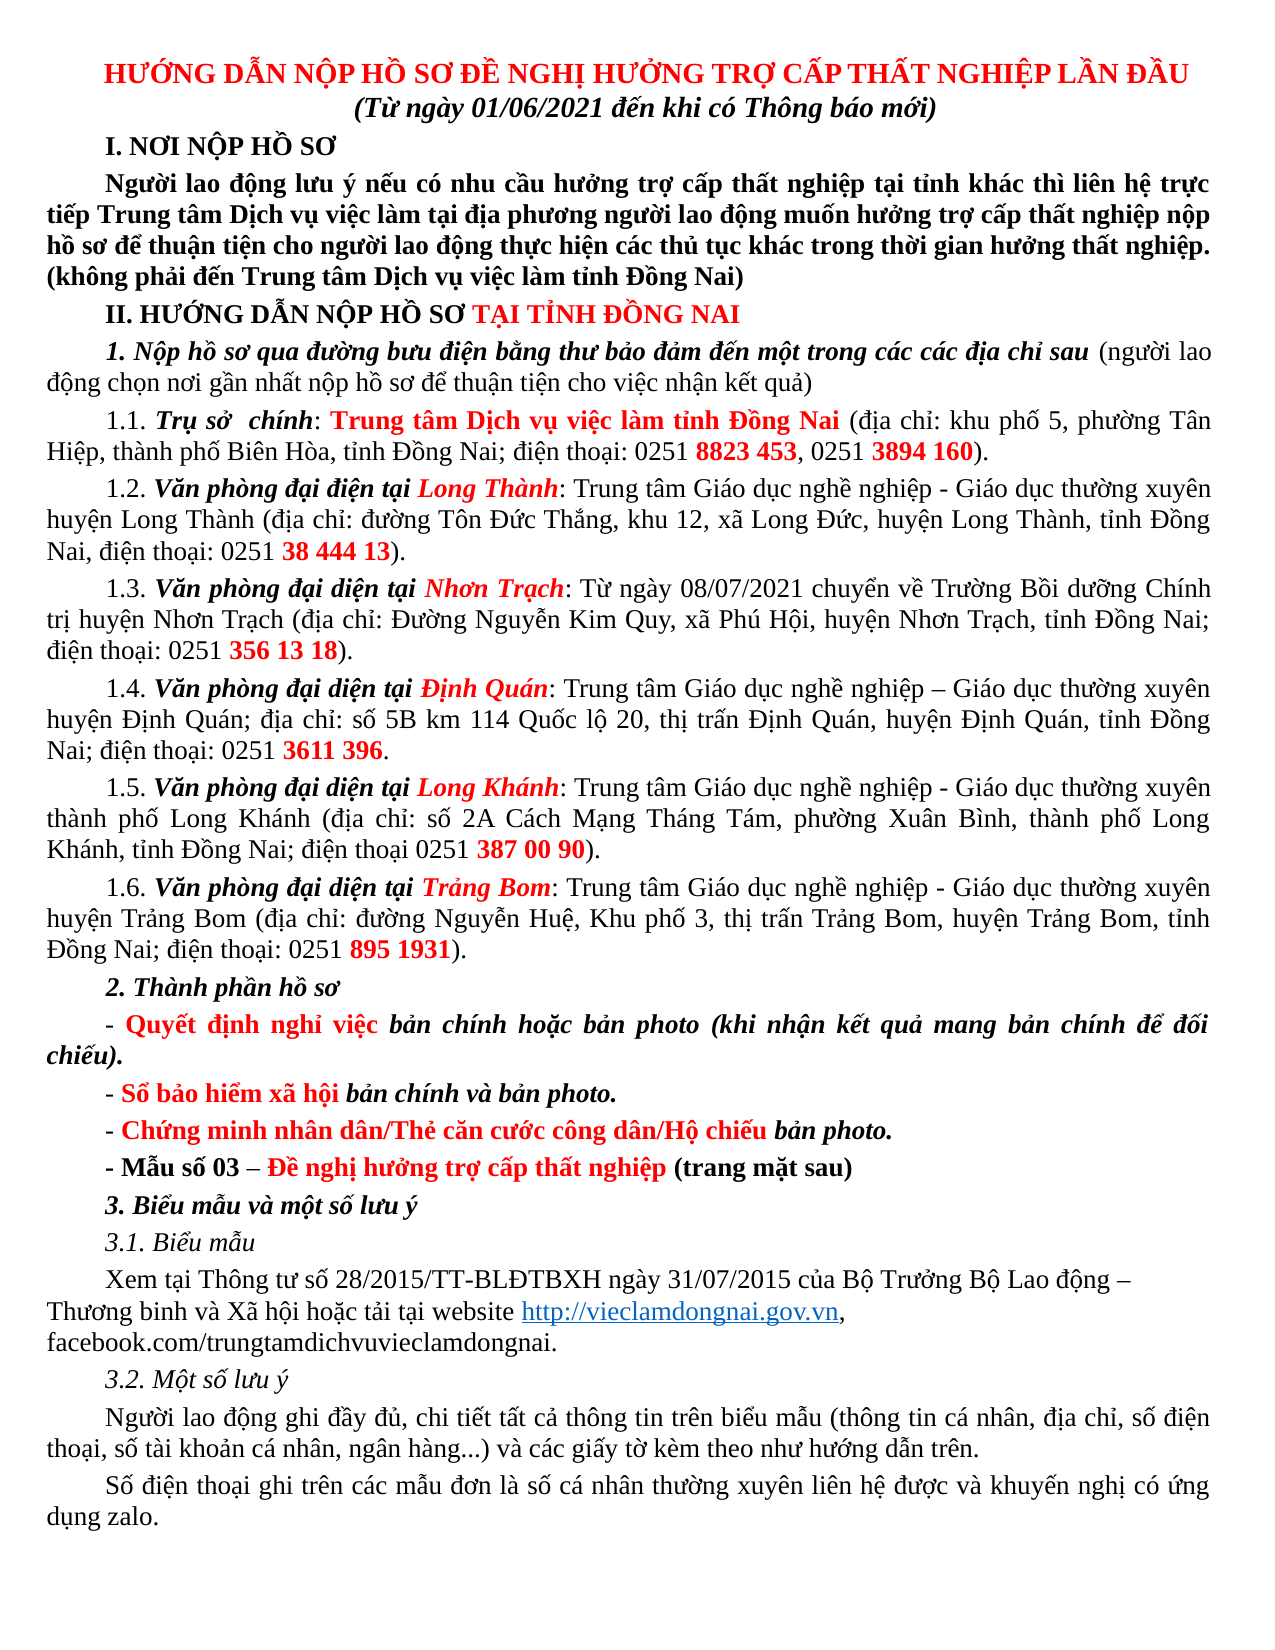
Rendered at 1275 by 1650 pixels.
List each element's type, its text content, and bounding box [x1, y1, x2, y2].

text 3.2. Một số lưu ý [46, 1363, 1212, 1394]
text - Sổ bảo hiểm xã hội bản chính và bản photo. [46, 1077, 1212, 1108]
text Số điện thoại ghi trên các mẫu đơn là số cá nhân thường xuyên liên hệ được và khuyến nghị có ứng dụng zalo. [46, 1469, 1212, 1532]
text - Quyết định nghỉ việc bản chính hoặc bản photo (khi nhận kết quả mang bản chính để đối chiếu). [46, 1008, 1212, 1070]
text 1.2. Văn phòng đại điện tại Long Thành: Trung tâm Giáo dục nghề nghiệp - Giáo dục thường xuyên huyện Long Thành (địa chỉ: đường Tôn Đức Thắng, khu 12, xã Long Đức, huyện Long Thành, tỉnh Đồng Nai, điện thoại: 0251 38 444 13). [46, 472, 1212, 566]
text 1.1. Trụ sở chính: Trung tâm Dịch vụ việc làm tỉnh Đồng Nai (địa chỉ: khu phố 5, phường Tân Hiệp, thành phố Biên Hòa, tỉnh Đồng Nai; điện thoại: 0251 8823 453, 0251 3894 160). [46, 404, 1212, 466]
text - Mẫu số 03 – Đề nghị hưởng trợ cấp thất nghiệp (trang mặt sau) [46, 1151, 1212, 1183]
text (Từ ngày 01/06/2021 đến khi có Thông báo mới) [46, 90, 1247, 123]
text Xem tại Thông tư số 28/2015/TT-BLĐTBXH ngày 31/07/2015 của Bộ Trưởng Bộ Lao động – Thương binh và Xã hội hoặc tải tại website http://vieclamdongnai.gov.vn, facebook.com/trungtamdichvuvieclamdongnai. [46, 1264, 1212, 1357]
text HƯỚNG DẪN NỘP HỒ SƠ ĐỀ NGHỊ HƯỞNG TRỢ CẤP THẤT NGHIỆP LẦN ĐẦU [46, 56, 1247, 90]
text 1.5. Văn phòng đại diện tại Long Khánh: Trung tâm Giáo dục nghề nghiệp - Giáo dục thường xuyên thành phố Long Khánh (địa chỉ: số 2A Cách Mạng Tháng Tám, phường Xuân Bình, thành phố Long Khánh, tỉnh Đồng Nai; điện thoại 0251 387 00 90). [46, 771, 1212, 865]
text II. HƯỚNG DẪN NỘP HỒ SƠ TẠI TỈNH ĐỒNG NAI [46, 298, 1212, 329]
text 2. Thành phần hồ sơ [46, 971, 1212, 1002]
text 3. Biểu mẫu và một số lưu ý [46, 1189, 1212, 1220]
text I. NƠI NỘP HỒ SƠ [46, 129, 1212, 161]
text Người lao động lưu ý nếu có nhu cầu hưởng trợ cấp thất nghiệp tại tỉnh khác thì liên hệ trực tiếp Trung tâm Dịch vụ việc làm tại địa phương người lao động muốn hưởng trợ cấp thất nghiệp nộp hồ sơ để thuận tiện cho người lao động thực hiện các thủ tục khác trong thời gian hưởng thất nghiệp. (không phải đến Trung tâm Dịch vụ việc làm tỉnh Đồng Nai) [46, 167, 1212, 292]
text - Chứng minh nhân dân/Thẻ căn cước công dân/Hộ chiếu bản photo. [46, 1114, 1212, 1145]
text 1.3. Văn phòng đại diện tại Nhơn Trạch: Từ ngày 08/07/2021 chuyển về Trường Bồi dưỡng Chính trị huyện Nhơn Trạch (địa chỉ: Đường Nguyễn Kim Quy, xã Phú Hội, huyện Nhơn Trạch, tỉnh Đồng Nai; điện thoại: 0251 356 13 18). [46, 572, 1212, 665]
text Người lao động ghi đầy đủ, chi tiết tất cả thông tin trên biểu mẫu (thông tin cá nhân, địa chỉ, số điện thoại, số tài khoản cá nhân, ngân hàng...) và các giấy tờ kèm theo như hướng dẫn trên. [46, 1401, 1212, 1463]
text 1.4. Văn phòng đại diện tại Định Quán: Trung tâm Giáo dục nghề nghiệp – Giáo dục thường xuyên huyện Định Quán; địa chỉ: số 5B km 114 Quốc lộ 20, thị trấn Định Quán, huyện Định Quán, tỉnh Đồng Nai; điện thoại: 0251 3611 396. [46, 672, 1212, 765]
text 1. Nộp hồ sơ qua đường bưu điện bằng thư bảo đảm đến một trong các các địa chỉ sau (người lao động chọn nơi gần nhất nộp hồ sơ để thuận tiện cho việc nhận kết quả) [46, 335, 1212, 397]
text 1.6. Văn phòng đại diện tại Trảng Bom: Trung tâm Giáo dục nghề nghiệp - Giáo dục thường xuyên huyện Trảng Bom (địa chỉ: đường Nguyễn Huệ, Khu phố 3, thị trấn Trảng Bom, huyện Trảng Bom, tỉnh Đồng Nai; điện thoại: 0251 895 1931). [46, 871, 1212, 964]
text 3.1. Biểu mẫu [46, 1226, 1212, 1257]
